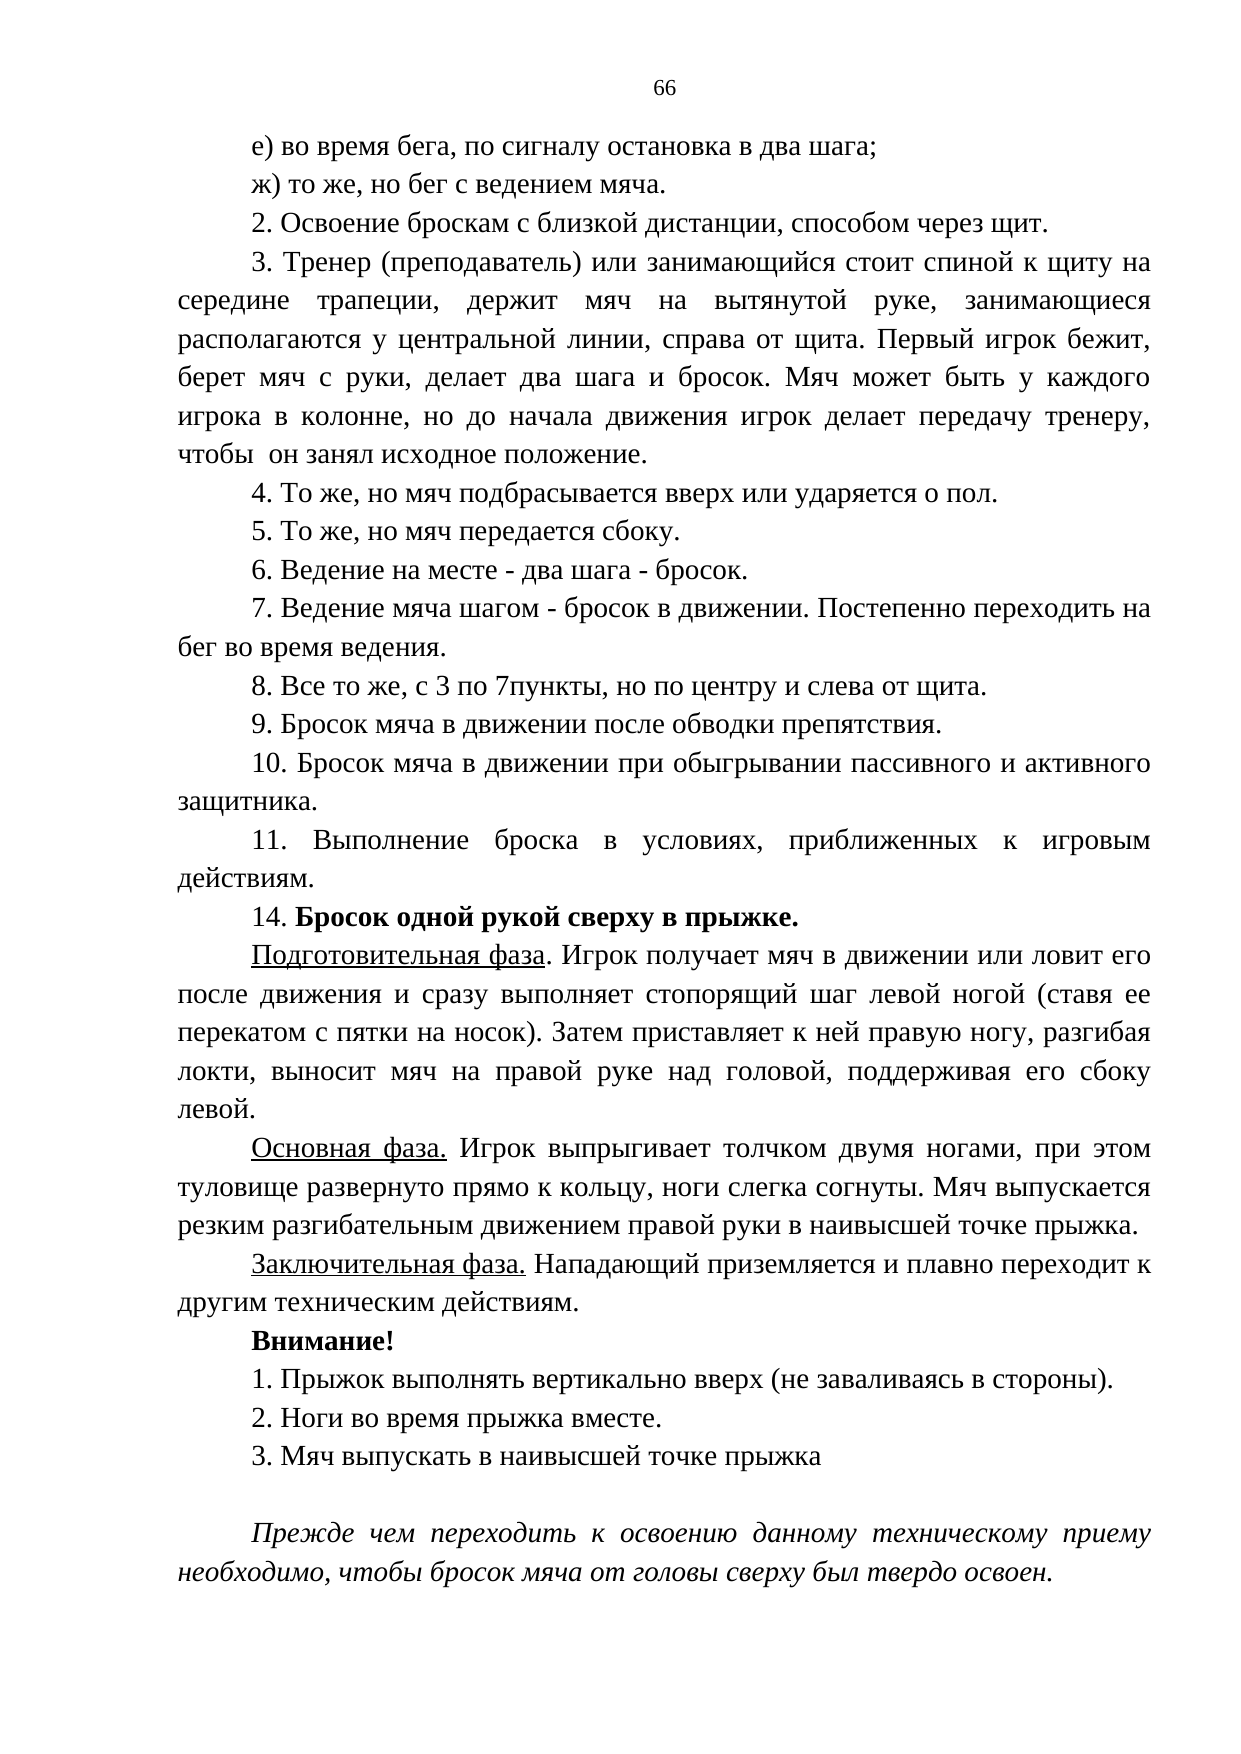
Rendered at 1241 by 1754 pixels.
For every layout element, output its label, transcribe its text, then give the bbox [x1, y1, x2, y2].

text Основная фаза. Игрок выпрыгивает толчком двумя ногами, при этом туловище развернуто прямо к кольцу, ноги слегка согнуты. Мяч выпускается резким разгибательным движением правой руки в наивысшей точке прыжка. [177, 1130, 1152, 1241]
text 11. Выполнение броска в условиях, приближенных к игровым действиям. [177, 822, 1152, 894]
text 2. Ноги во время прыжка вместе. [177, 1400, 1152, 1433]
text 2. Освоение броскам с близкой дистанции, способом через щит. [177, 205, 1152, 239]
text 8. Все то же, с 3 по 7пункты, но по центру и слева от щита. [177, 668, 1152, 701]
text ж) то же, но бег с ведением мяча. [177, 167, 1152, 200]
text Прежде чем переходить к освоению данному техническому приему необходимо, чтобы бросок мяча от головы сверху был твердо освоен. [177, 1516, 1152, 1588]
text 5. То же, но мяч передается сбоку. [177, 513, 1152, 547]
text 6. Ведение на месте - два шага - бросок. [177, 552, 1152, 586]
text 7. Ведение мяча шагом - бросок в движении. Постепенно переходить на бег во время ведения. [177, 591, 1152, 663]
text Внимание! [177, 1323, 1152, 1356]
text Подготовительная фаза. Игрок получает мяч в движении или ловит его после движения и сразу выполняет стопорящий шаг левой ногой (ставя ее перекатом с пятки на носок). Затем приставляет к ней правую ногу, разгибая локти, выносит мяч на правой руке над головой, поддерживая его сбоку левой. [177, 937, 1152, 1125]
text 3. Тренер (преподаватель) или занимающийся стоит спиной к щиту на середине трапеции, держит мяч на вытянутой руке, занимающиеся располагаются у центральной линии, справа от щита. Первый игрок бежит, берет мяч с руки, делает два шага и бросок. Мяч может быть у каждого игрока в колонне, но до начала движения игрок делает передачу тренеру, чтобы он занял исходное положение. [177, 244, 1152, 470]
text 1. Прыжок выполнять вертикально вверх (не заваливаясь в стороны). [177, 1361, 1152, 1395]
text Заключительная фаза. Нападающий приземляется и плавно переходит к другим техническим действиям. [177, 1246, 1152, 1318]
text 4. То же, но мяч подбрасывается вверх или ударяется о пол. [177, 475, 1152, 508]
text 10. Бросок мяча в движении при обыгрывании пассивного и активного защитника. [177, 745, 1152, 817]
text 9. Бросок мяча в движении после обводки препятствия. [177, 706, 1152, 740]
text е) во время бега, по сигналу остановка в два шага; [177, 128, 1152, 162]
text 3. Мяч выпускать в наивысшей точке прыжка [177, 1438, 1152, 1472]
text 14. Бросок одной рукой сверху в прыжке. [177, 899, 1152, 932]
